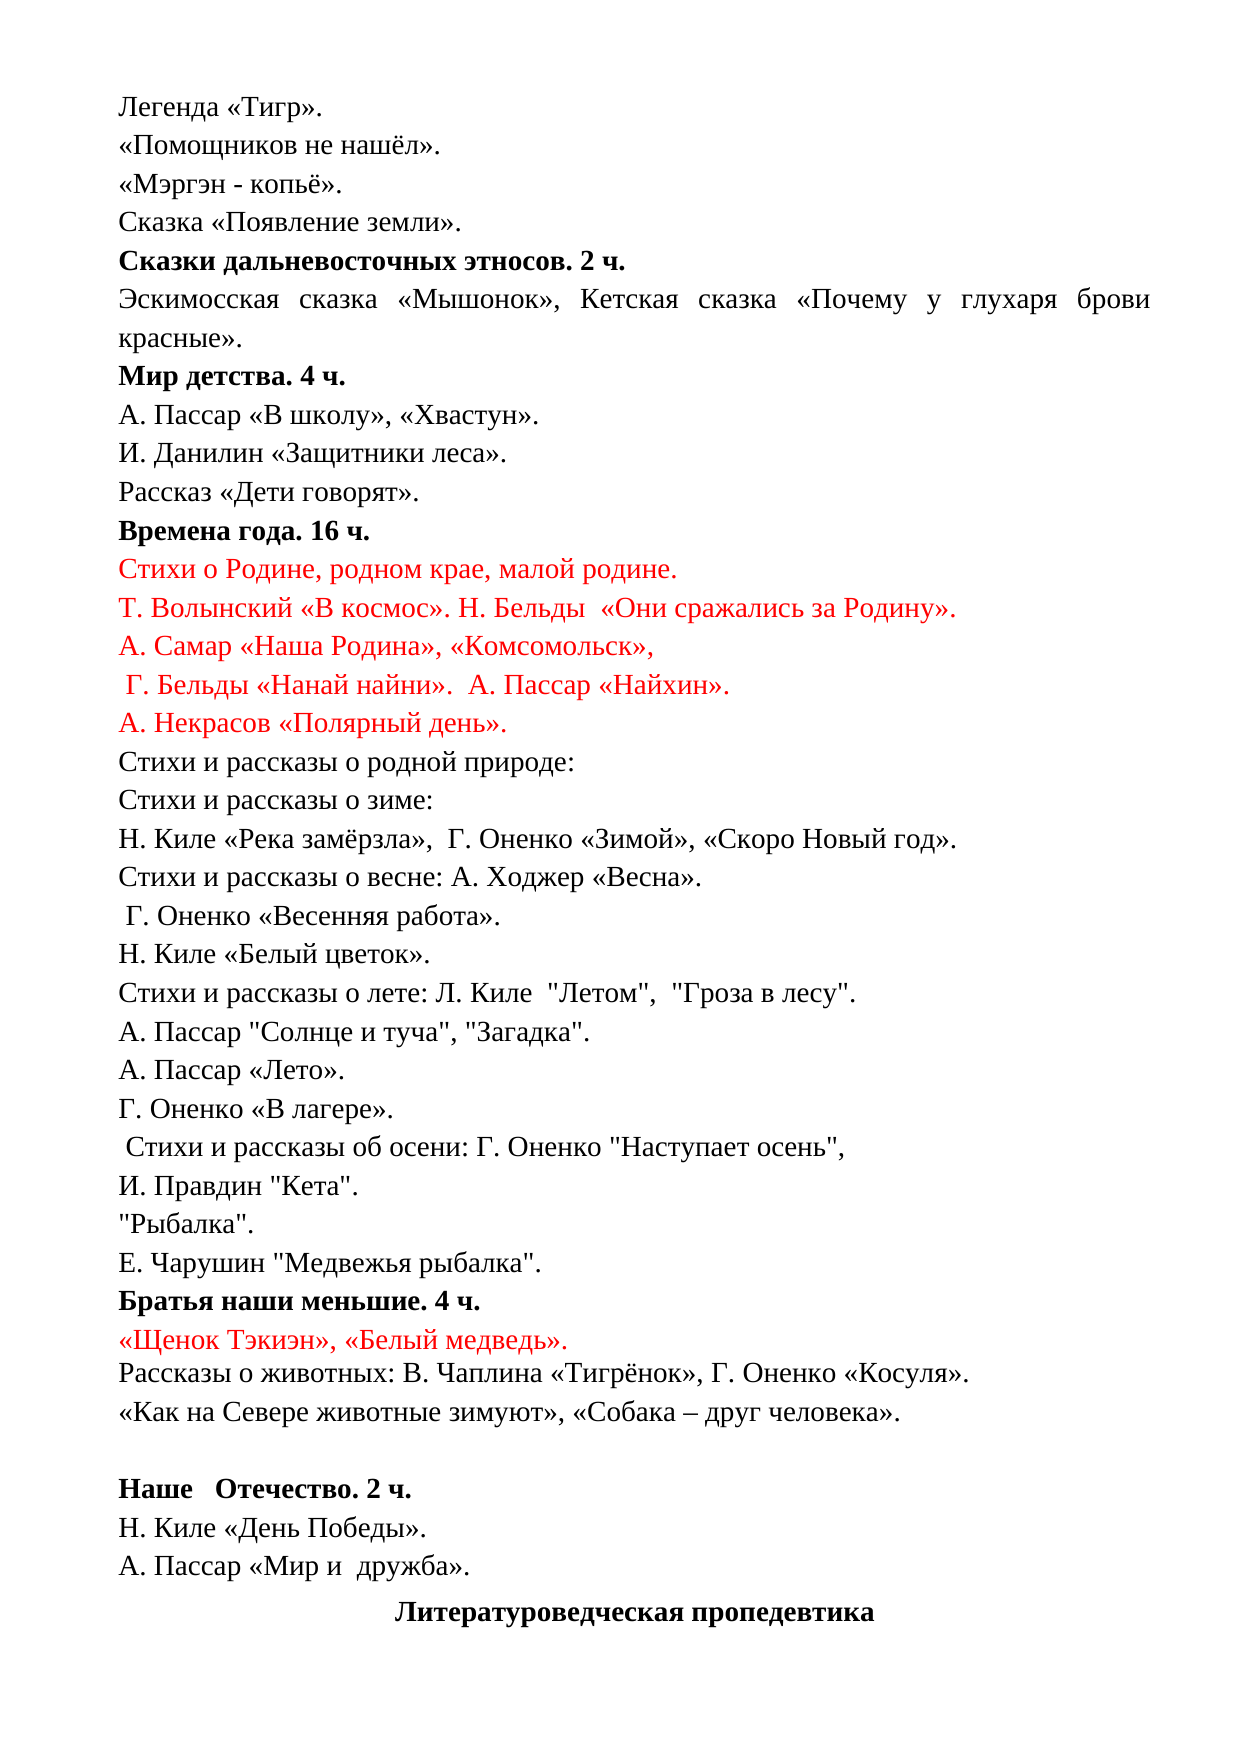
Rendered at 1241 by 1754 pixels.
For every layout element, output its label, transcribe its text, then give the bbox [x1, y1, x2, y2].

text "Рыбалка". [118, 1206, 1152, 1240]
text Г. Оненко «Весенняя работа». [118, 898, 1152, 932]
text Сказки дальневосточных этносов. 2 ч. [118, 243, 1152, 276]
text А. Пассар «В школу», «Хвастун». [118, 397, 1152, 431]
text Эскимосская сказка «Мышонок», Кетская сказка «Почему у глухаря брови красные». [118, 281, 1152, 353]
text Г. Оненко «В лагере». [118, 1091, 1152, 1124]
text Стихи и рассказы о родной природе: [118, 744, 1152, 777]
text И. Правдин "Кета". [118, 1168, 1152, 1201]
text Литературоведческая пропедевтика [118, 1594, 1152, 1628]
text Рассказ «Дети говорят». [118, 474, 1152, 508]
text Т. Волынский «В космос». Н. Бельды «Они сражались за Родину». [118, 590, 1152, 623]
text Стихи и рассказы об осени: Г. Оненко "Наступает осень", [118, 1129, 1152, 1163]
text Н. Киле «Река замёрзла», Г. Оненко «Зимой», «Скоро Новый год». [118, 821, 1152, 854]
text Мир детства. 4 ч. [118, 358, 1152, 392]
text «Как на Севере животные зимуют», «Собака – друг человека». [118, 1394, 1152, 1428]
text «Щенок Тэкиэн», «Белый медведь». [118, 1322, 1152, 1356]
text А. Пассар "Солнце и туча", "Загадка". [118, 1014, 1152, 1047]
text Стихи о Родине, родном крае, малой родине. [118, 551, 1152, 585]
text А. Самар «Наша Родина», «Комсомольск», [118, 628, 1152, 662]
text Стихи и рассказы о весне: А. Ходжер «Весна». [118, 859, 1152, 893]
text Сказка «Появление земли». [118, 204, 1152, 238]
text А. Пассар «Лето». [118, 1052, 1152, 1086]
text И. Данилин «Защитники леса». [118, 436, 1152, 469]
text Братья наши меньшие. 4 ч. [118, 1283, 1152, 1317]
text Стихи и рассказы о лете: Л. Киле "Летом", "Гроза в лесу". [118, 975, 1152, 1009]
text «Помощников не нашёл». [118, 127, 1152, 161]
text Г. Бельды «Нанай найни». А. Пассар «Найхин». [118, 667, 1152, 700]
text Наше Отечество. 2 ч. [118, 1471, 1152, 1505]
text Легенда «Тигр». [118, 89, 1152, 122]
text Н. Киле «День Победы». [118, 1510, 1152, 1543]
text «Мэргэн - копьё». [118, 166, 1152, 199]
text Рассказы о животных: В. Чаплина «Тигрёнок», Г. Оненко «Косуля». [118, 1356, 1152, 1389]
text А. Пассар «Мир и дружба». [118, 1548, 1152, 1582]
text Стихи и рассказы о зиме: [118, 782, 1152, 816]
text Н. Киле «Белый цветок». [118, 937, 1152, 970]
text А. Некрасов «Полярный день». [118, 705, 1152, 739]
text Е. Чарушин "Медвежья рыбалка". [118, 1245, 1152, 1278]
text Времена года. 16 ч. [118, 513, 1152, 546]
